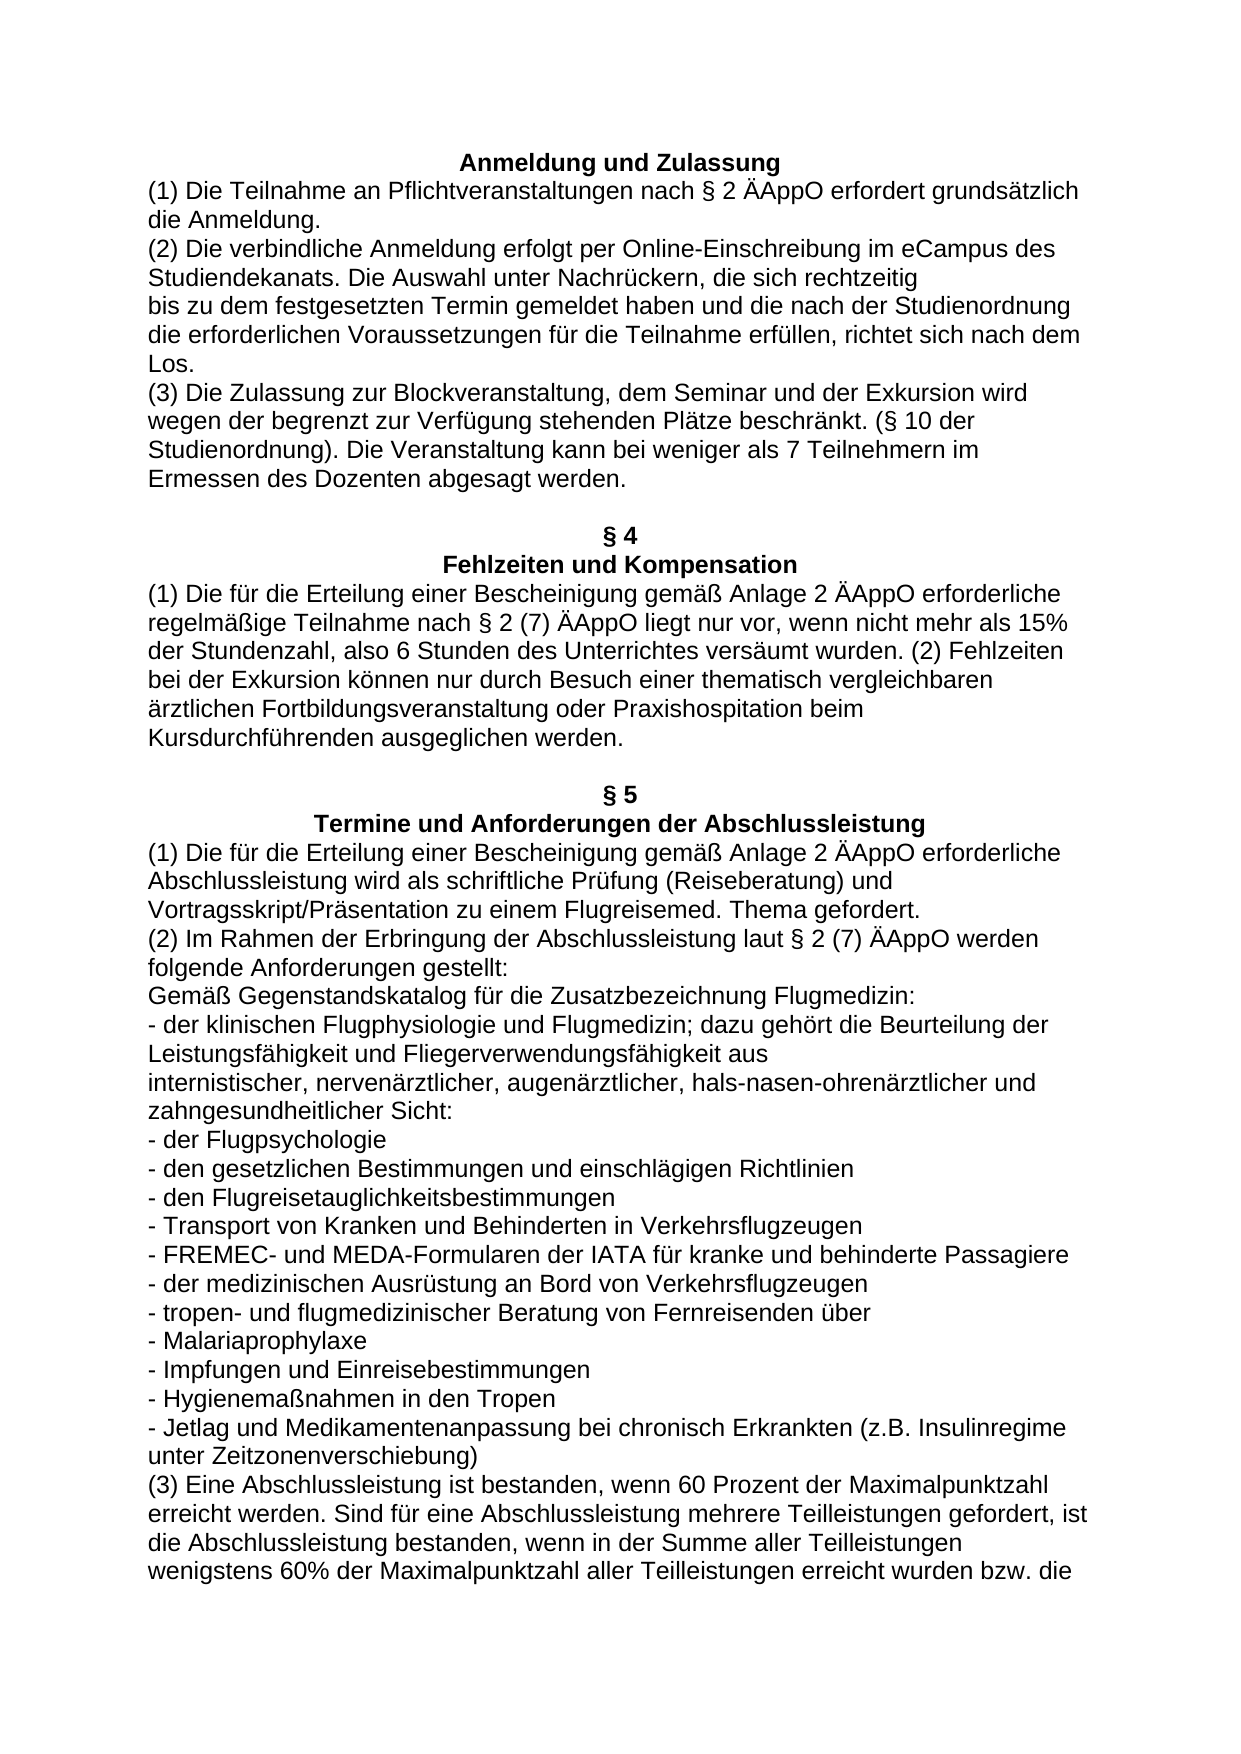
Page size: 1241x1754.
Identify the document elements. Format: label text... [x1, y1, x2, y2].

text (1) Die Teilnahme an Pflichtveranstaltungen nach § 2 ÄAppO erfordert grundsätzlich [148, 176, 1093, 205]
text (1) Die für die Erteilung einer Bescheinigung gemäß Anlage 2 ÄAppO erforderliche Abschlussleistung wird als schriftliche Prüfung (Reiseberatung) und Vortragsskript/Präsentation zu einem Flugreisemed. Thema gefordert. [148, 838, 1093, 924]
text - tropen- und flugmedizinischer Beratung von Fernreisenden über [148, 1298, 1093, 1326]
text - Jetlag und Medikamentenanpassung bei chronisch Erkrankten (z.B. Insulinregime unter Zeitzonenverschiebung) [148, 1413, 1093, 1470]
text die Anmeldung. [148, 205, 1093, 234]
text - Transport von Kranken und Behinderten in Verkehrsflugzeugen [148, 1211, 1093, 1240]
text die erforderlichen Voraussetzungen für die Teilnahme erfüllen, richtet sich nach dem [148, 320, 1093, 349]
text bis zu dem festgesetzten Termin gemeldet haben und die nach der Studienordnung [148, 291, 1093, 320]
text Termine und Anforderungen der Abschlussleistung [148, 809, 1093, 838]
text Los. [148, 349, 1093, 378]
text Studienordnung). Die Veranstaltung kann bei weniger als 7 Teilnehmern im Ermessen des Dozenten abgesagt werden. [148, 435, 1093, 493]
text internistischer, nervenärztlicher, augenärztlicher, hals-nasen-ohrenärztlicher und zahngesundheitlicher Sicht: [148, 1068, 1093, 1125]
text - der klinischen Flugphysiologie und Flugmedizin; dazu gehört die Beurteilung der Leistungsfähigkeit und Fliegerverwendungsfähigkeit aus [148, 1010, 1093, 1068]
text Anmeldung und Zulassung [148, 148, 1093, 176]
text (1) Die für die Erteilung einer Bescheinigung gemäß Anlage 2 ÄAppO erforderliche regelmäßige Teilnahme nach § 2 (7) ÄAppO liegt nur vor, wenn nicht mehr als 15% der Stundenzahl, also 6 Stunden des Unterrichtes versäumt wurden. (2) Fehlzeiten bei der Exkursion können nur durch Besuch einer thematisch vergleichbaren ärztlichen Fortbildungsveranstaltung oder Praxishospitation beim Kursdurchführenden ausgeglichen werden. [148, 579, 1093, 751]
text Gemäß Gegenstandskatalog für die Zusatzbezeichnung Flugmedizin: [148, 981, 1093, 1010]
text - der medizinischen Ausrüstung an Bord von Verkehrsflugzeugen [148, 1269, 1093, 1298]
text - den Flugreisetauglichkeitsbestimmungen [148, 1183, 1093, 1211]
text - FREMEC- und MEDA-Formularen der IATA für kranke und behinderte Passagiere [148, 1240, 1093, 1269]
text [148, 1470, 1093, 1585]
text - Impfungen und Einreisebestimmungen [148, 1355, 1093, 1384]
text (2) Im Rahmen der Erbringung der Abschlussleistung laut § 2 (7) ÄAppO werden folgende Anforderungen gestellt: [148, 924, 1093, 981]
text § 4 [148, 521, 1093, 550]
text wegen der begrenzt zur Verfügung stehenden Plätze beschränkt. (§ 10 der [148, 406, 1093, 435]
text (3) Die Zulassung zur Blockveranstaltung, dem Seminar und der Exkursion wird [148, 378, 1093, 406]
text (2) Die verbindliche Anmeldung erfolgt per Online-Einschreibung im eCampus des Studiendekanats. Die Auswahl unter Nachrückern, die sich rechtzeitig [148, 234, 1093, 291]
text - den gesetzlichen Bestimmungen und einschlägigen Richtlinien [148, 1154, 1093, 1183]
text § 5 [148, 780, 1093, 809]
text - Hygienemaßnahmen in den Tropen [148, 1384, 1093, 1413]
text Fehlzeiten und Kompensation [148, 550, 1093, 579]
text - der Flugpsychologie [148, 1125, 1093, 1154]
text - Malariaprophylaxe [148, 1326, 1093, 1355]
